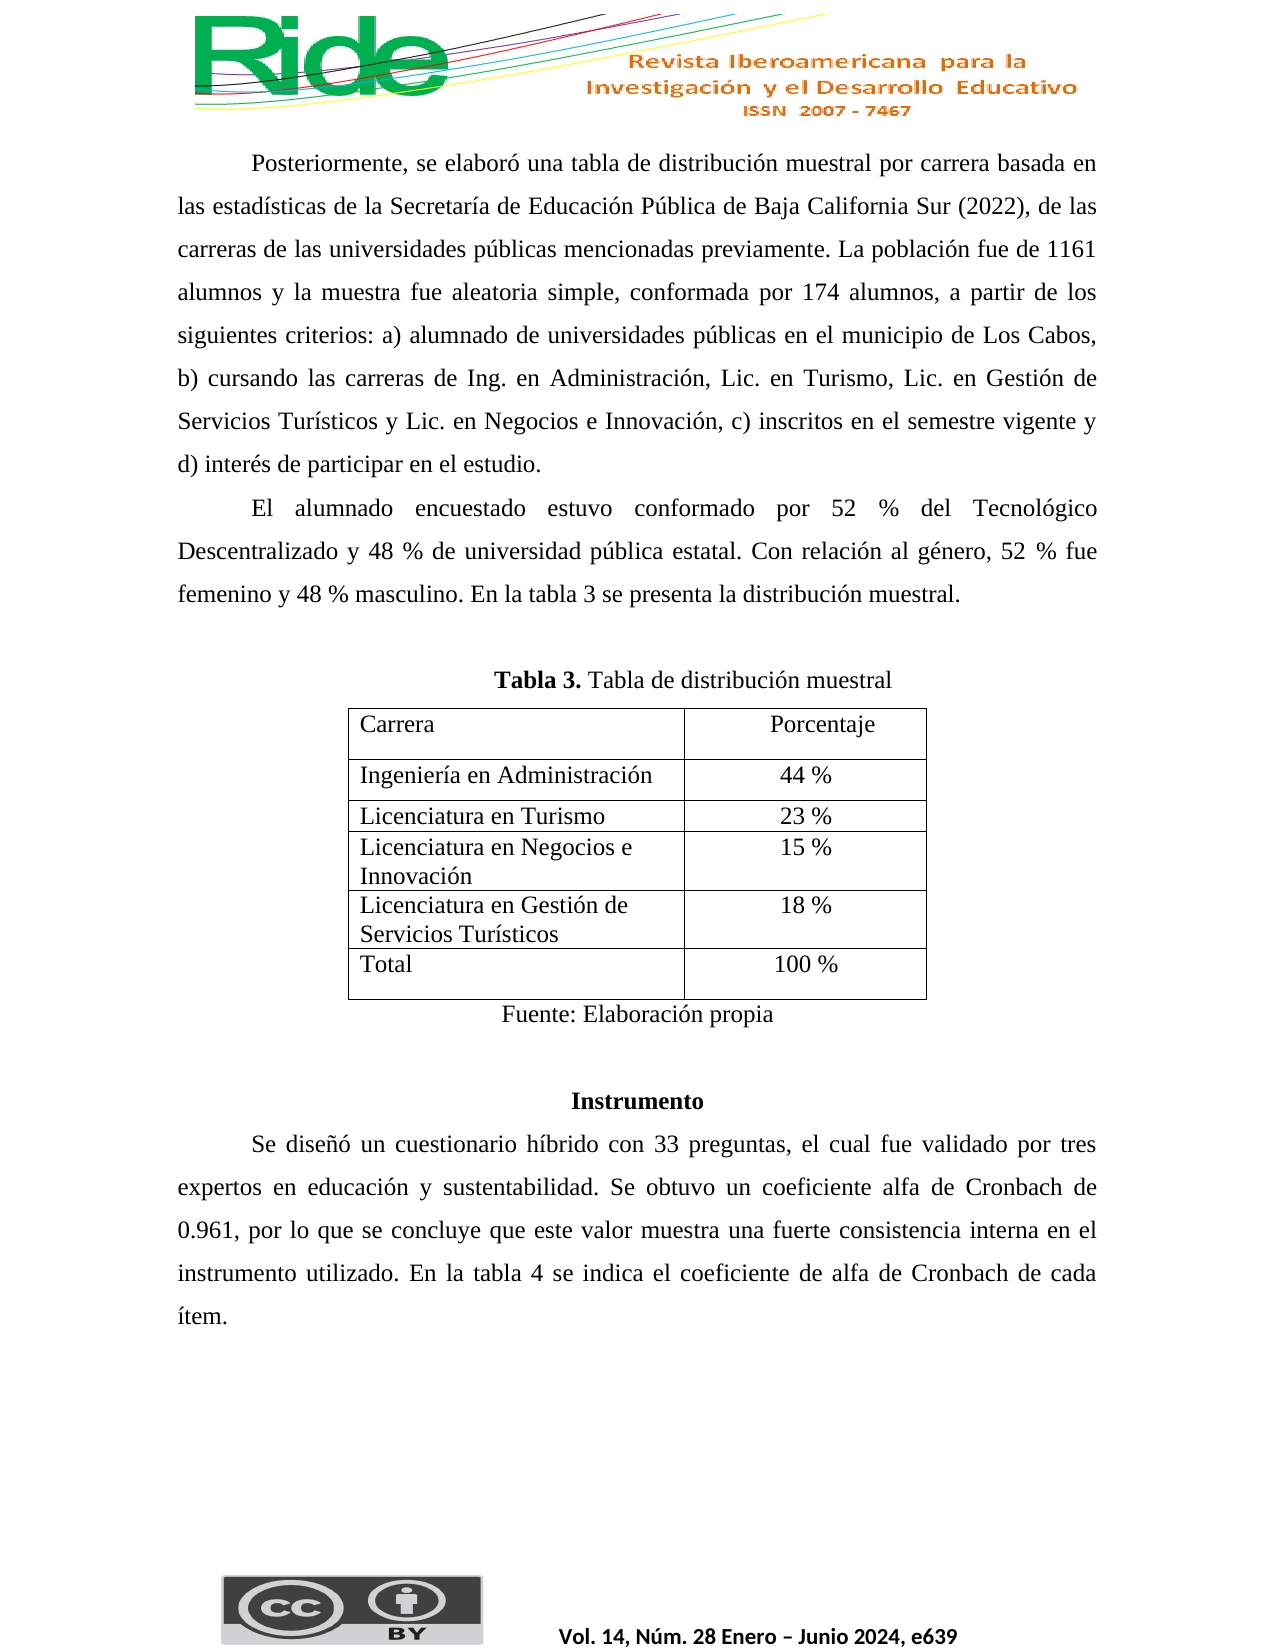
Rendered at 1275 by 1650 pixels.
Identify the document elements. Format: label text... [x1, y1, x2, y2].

picture [194, 14, 1081, 119]
table_cell 100 % [685, 949, 926, 998]
text El alumnado encuestado estuvo conformado por 52 % del Tecnológico Descentralizado y 48 % de universidad pública estatal. Con relación al género, 52 % fue femenino y 48 % masculino. En la tabla 3 se presenta la distribución muestral. [177, 493, 1098, 608]
table_cell 15 % [685, 832, 926, 889]
table_cell Licenciatura en Negocios e Innovación [349, 832, 684, 889]
table_cell Licenciatura en Turismo [349, 801, 684, 831]
table_cell Licenciatura en Gestión de Servicios Turísticos [349, 891, 684, 948]
table_header Carrera [349, 709, 684, 759]
table_cell 44 % [685, 760, 926, 800]
table_cell Total [349, 949, 684, 998]
text Instrumento [177, 1086, 1098, 1114]
text Posteriormente, se elaboró una tabla de distribución muestral por carrera basada en las estadísticas de la Secretaría de Educación Pública de Baja California Sur (2022), de las carreras de las universidades públicas mencionadas previamente. La población fue de 1161 alumnos y la muestra fue aleatoria simple, conformada por 174 alumnos, a partir de los siguientes criterios: a) alumnado de universidades públicas en el municipio de Los Cabos, b) cursando las carreras de Ing. en Administración, Lic. en Turismo, Lic. en Gestión de Servicios Turísticos y Lic. en Negocios e Innovación, c) inscritos en el semestre vigente y d) interés de participar en el estudio. [177, 148, 1098, 478]
table_cell Ingeniería en Administración [349, 760, 684, 800]
table_cell 23 % [685, 801, 926, 831]
text Se diseñó un cuestionario híbrido con 33 preguntas, el cual fue validado por tres expertos en educación y sustentabilidad. Se obtuvo un coeficiente alfa de Cronbach de 0.961, por lo que se concluye que este valor muestra una fuerte consistencia interna en el instrumento utilizado. En la tabla 4 se indica el coeficiente de alfa de Cronbach de cada ítem. [177, 1129, 1098, 1330]
table_header Porcentaje [685, 709, 926, 759]
table_cell 18 % [685, 891, 926, 948]
picture [221, 1575, 484, 1645]
list Tabla 3. Tabla de distribución muestral [288, 665, 1098, 694]
text Fuente: Elaboración propia [177, 999, 1098, 1028]
